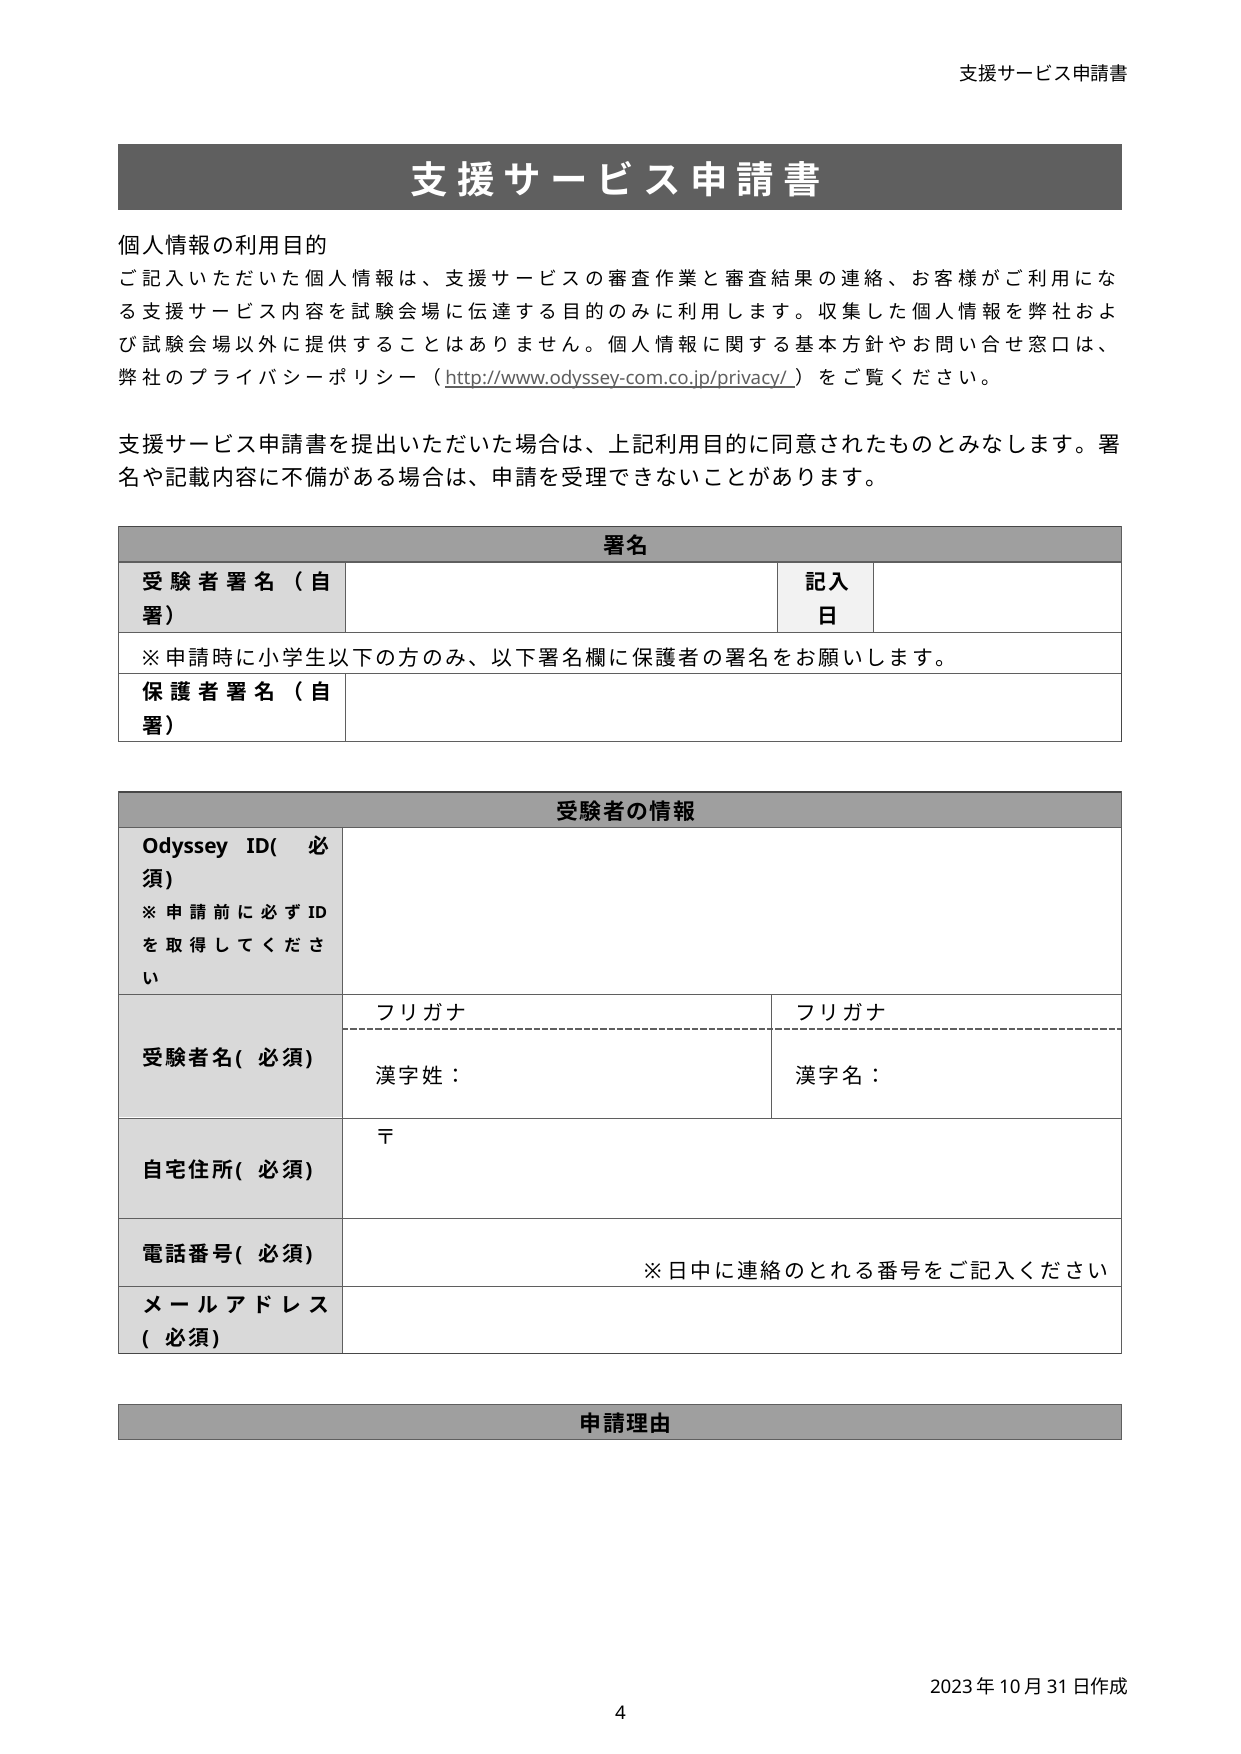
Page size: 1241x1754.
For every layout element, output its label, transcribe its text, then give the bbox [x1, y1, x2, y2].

table_cell 受験者名(必須) [119, 995, 342, 1117]
table_cell 〒 [343, 1119, 1121, 1218]
table_cell フリガナ [772, 995, 1121, 1028]
table_cell 記入日 [778, 563, 873, 632]
table_cell 漢字名： [772, 1028, 1121, 1117]
table_cell ※申請時に小学生以下の方のみ、以下署名欄に保護者の署名をお願いします。 [119, 633, 1121, 673]
table_cell [346, 563, 777, 632]
table_cell [346, 674, 1121, 741]
table_header 受験者の情報 [119, 793, 1121, 827]
table_cell 電話番号(必須) [119, 1219, 342, 1286]
text 個人情報の利用目的 ご記入いただいた個人情報は、支援サービスの審査作業と審査結果の連絡、お客様がご利用になる支援サービス内容を試験会場に伝達する目的のみに利用します。収集した個人情報を弊社および試験会場以外に提供することはありません。個人情報に関する基本方針やお問い合せ窓口は、弊社のプライバシーポリシー（http://www.odyssey-com.co.jp/privacy/）をご覧ください。 [118, 227, 1122, 393]
table_cell 受験者署名（自署） [119, 563, 345, 632]
subtitle 支援サービス申請書 [118, 144, 1122, 210]
text 支援サービス申請書を提出いただいた場合は、上記利用目的に同意されたものとみなします。署名や記載内容に不備がある場合は、申請を受理できないことがあります。 [118, 426, 1122, 493]
table_cell Odyssey ID(必須) ※申請前に必ずIDを取得してください [119, 828, 342, 994]
table_cell [343, 828, 1121, 994]
table_cell 漢字姓： [343, 1028, 771, 1117]
table_cell メールアドレス(必須) [119, 1287, 342, 1353]
table_cell フリガナ [343, 995, 771, 1028]
table_header 署名 [119, 527, 1121, 561]
table_cell [874, 563, 1121, 632]
table_header 申請理由 [119, 1405, 1121, 1439]
table_cell ※日中に連絡のとれる番号をご記入ください [343, 1219, 1121, 1286]
table_cell 自宅住所(必須) [119, 1119, 342, 1218]
table_cell 保護者署名（自署） [119, 674, 345, 741]
table_cell [343, 1287, 1121, 1353]
